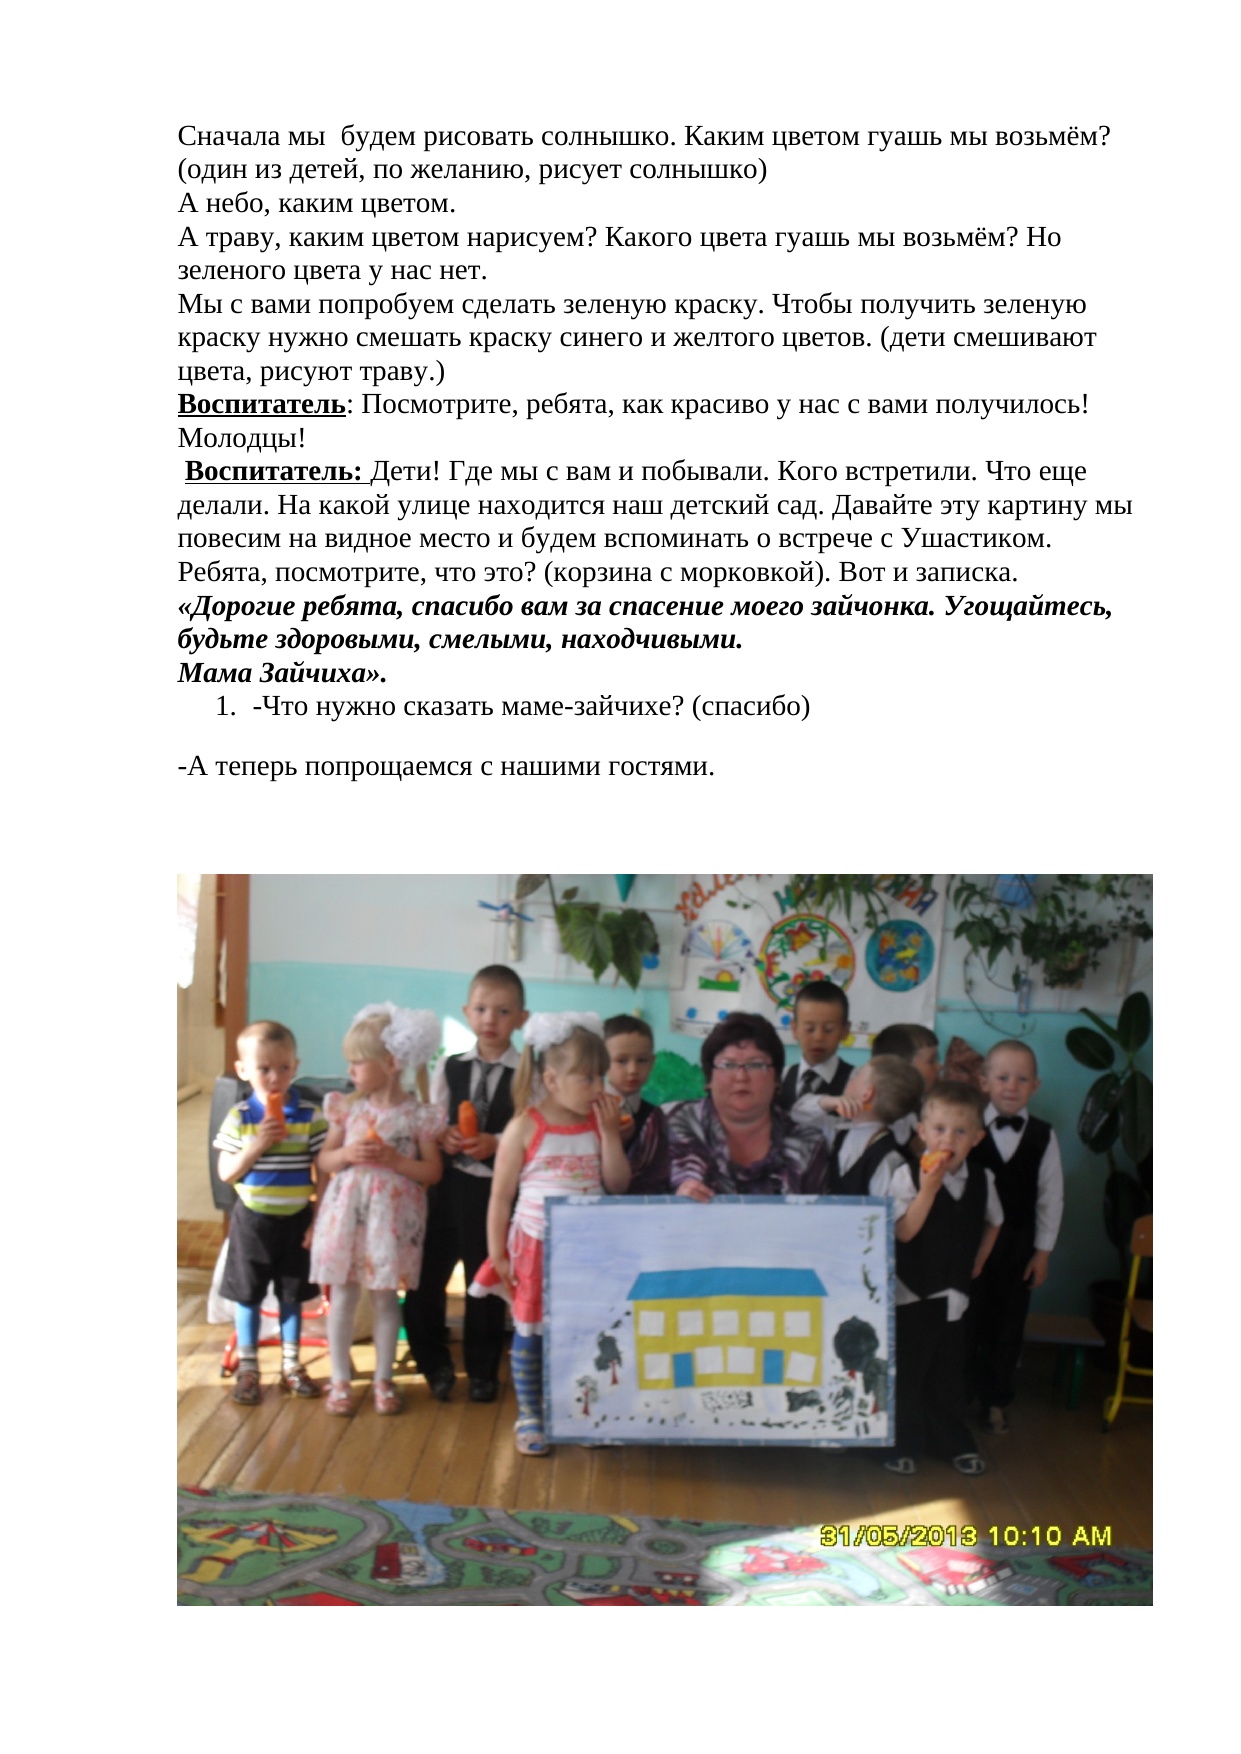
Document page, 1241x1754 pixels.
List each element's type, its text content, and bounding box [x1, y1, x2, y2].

text Мама Зайчиха». [177, 655, 1152, 688]
text Воспитатель: Посмотрите, ребята, как красиво у нас с вами получилось! Молодцы! [177, 386, 1152, 453]
text А небо, каким цветом. [177, 185, 1152, 219]
text Мы с вами попробуем сделать зеленую краску. Чтобы получить зеленую краску нужно смешать краску синего и желтого цветов. (дети смешивают цвета, рисуют траву.) [177, 286, 1152, 386]
text (один из детей, по желанию, рисует солнышко) [177, 152, 1152, 185]
text А траву, каким цветом нарисуем? Какого цвета гуашь мы возьмём? Но зеленого цвета у нас нет. [177, 219, 1152, 286]
text Воспитатель: Дети! Где мы с вам и побывали. Кого встретили. Что еще делали. На какой улице находится наш детский сад. Давайте эту картину мы повесим на видное место и будем вспоминать о встрече с Ушастиком. [177, 453, 1152, 554]
text Сначала мы будем рисовать солнышко. Каким цветом гуашь мы возьмём? [177, 118, 1152, 152]
picture [177, 874, 1153, 1606]
text «Дорогие ребята, спасибо вам за спасение моего зайчонка. Угощайтесь, будьте здоровыми, смелыми, находчивыми. [177, 588, 1152, 655]
text -А теперь попрощаемся с нашими гостями. [177, 748, 1152, 781]
list -Что нужно сказать маме-зайчихе? (спасибо) [215, 688, 1152, 722]
text Ребята, посмотрите, что это? (корзина с морковкой). Вот и записка. [177, 554, 1152, 588]
